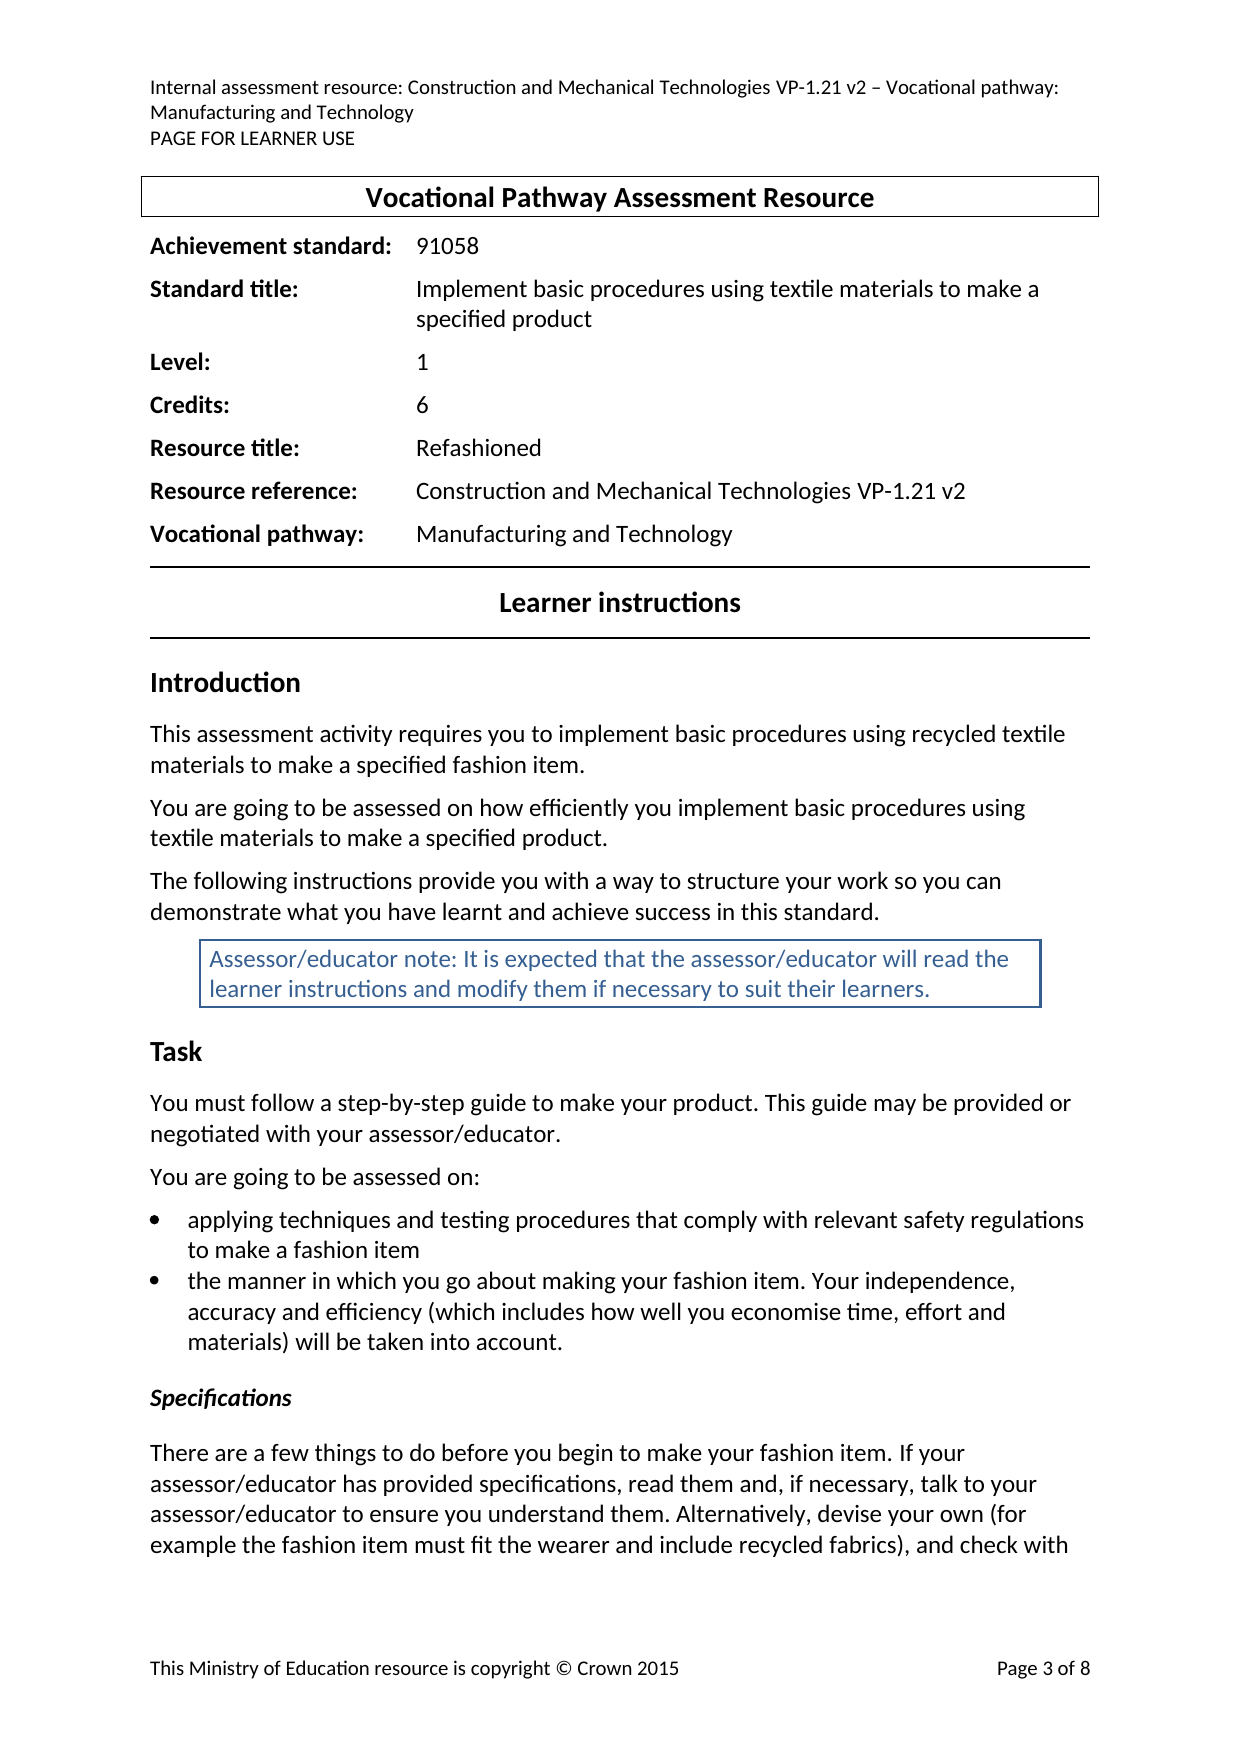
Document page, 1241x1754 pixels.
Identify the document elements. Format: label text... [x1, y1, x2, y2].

text The following instructions provide you with a way to structure your work so you can demonstrate what you have learnt and achieve success in this standard. [150, 865, 1090, 926]
text You must follow a step-by-step guide to make your product. This guide may be provided or negotiated with your assessor/educator. [150, 1088, 1090, 1149]
subtitle Vocational Pathway Assessment Resource [142, 177, 1098, 216]
subtitle Task [150, 1033, 1090, 1069]
text Resource title: Refashioned [150, 432, 1090, 463]
text the manner in which you go about making your fashion item. Your independence, accuracy and efficiency (which includes how well you economise time, effort and materials) will be taken into account. [150, 1265, 1090, 1357]
text This assessment activity requires you to implement basic procedures using recycled textile materials to make a specified fashion item. [150, 718, 1090, 779]
text Resource reference: Construction and Mechanical Technologies VP-1.21 v2 [150, 476, 1090, 506]
text Achievement standard: 91058 [150, 230, 1090, 260]
text Vocational pathway: Manufacturing and Technology [150, 518, 1090, 549]
text You are going to be assessed on: [150, 1161, 1090, 1192]
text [150, 1437, 1090, 1559]
text Level: 1 [150, 346, 1090, 377]
text Credits: 6 [150, 389, 1090, 420]
text Learner instructions [150, 568, 1090, 637]
text You are going to be assessed on how efficiently you implement basic procedures using textile materials to make a specified product. [150, 792, 1090, 853]
text Assessor/educator note: It is expected that the assessor/educator will read the learner instructions and modify them if necessary to suit their learners. [201, 941, 1039, 1006]
text applying techniques and testing procedures that comply with relevant safety regulations to make a fashion item [150, 1204, 1090, 1265]
text Standard title: Implement basic procedures using textile materials to make a specified product [150, 273, 1090, 334]
subtitle Specifications [150, 1382, 1090, 1412]
subtitle Introduction [150, 664, 1090, 699]
